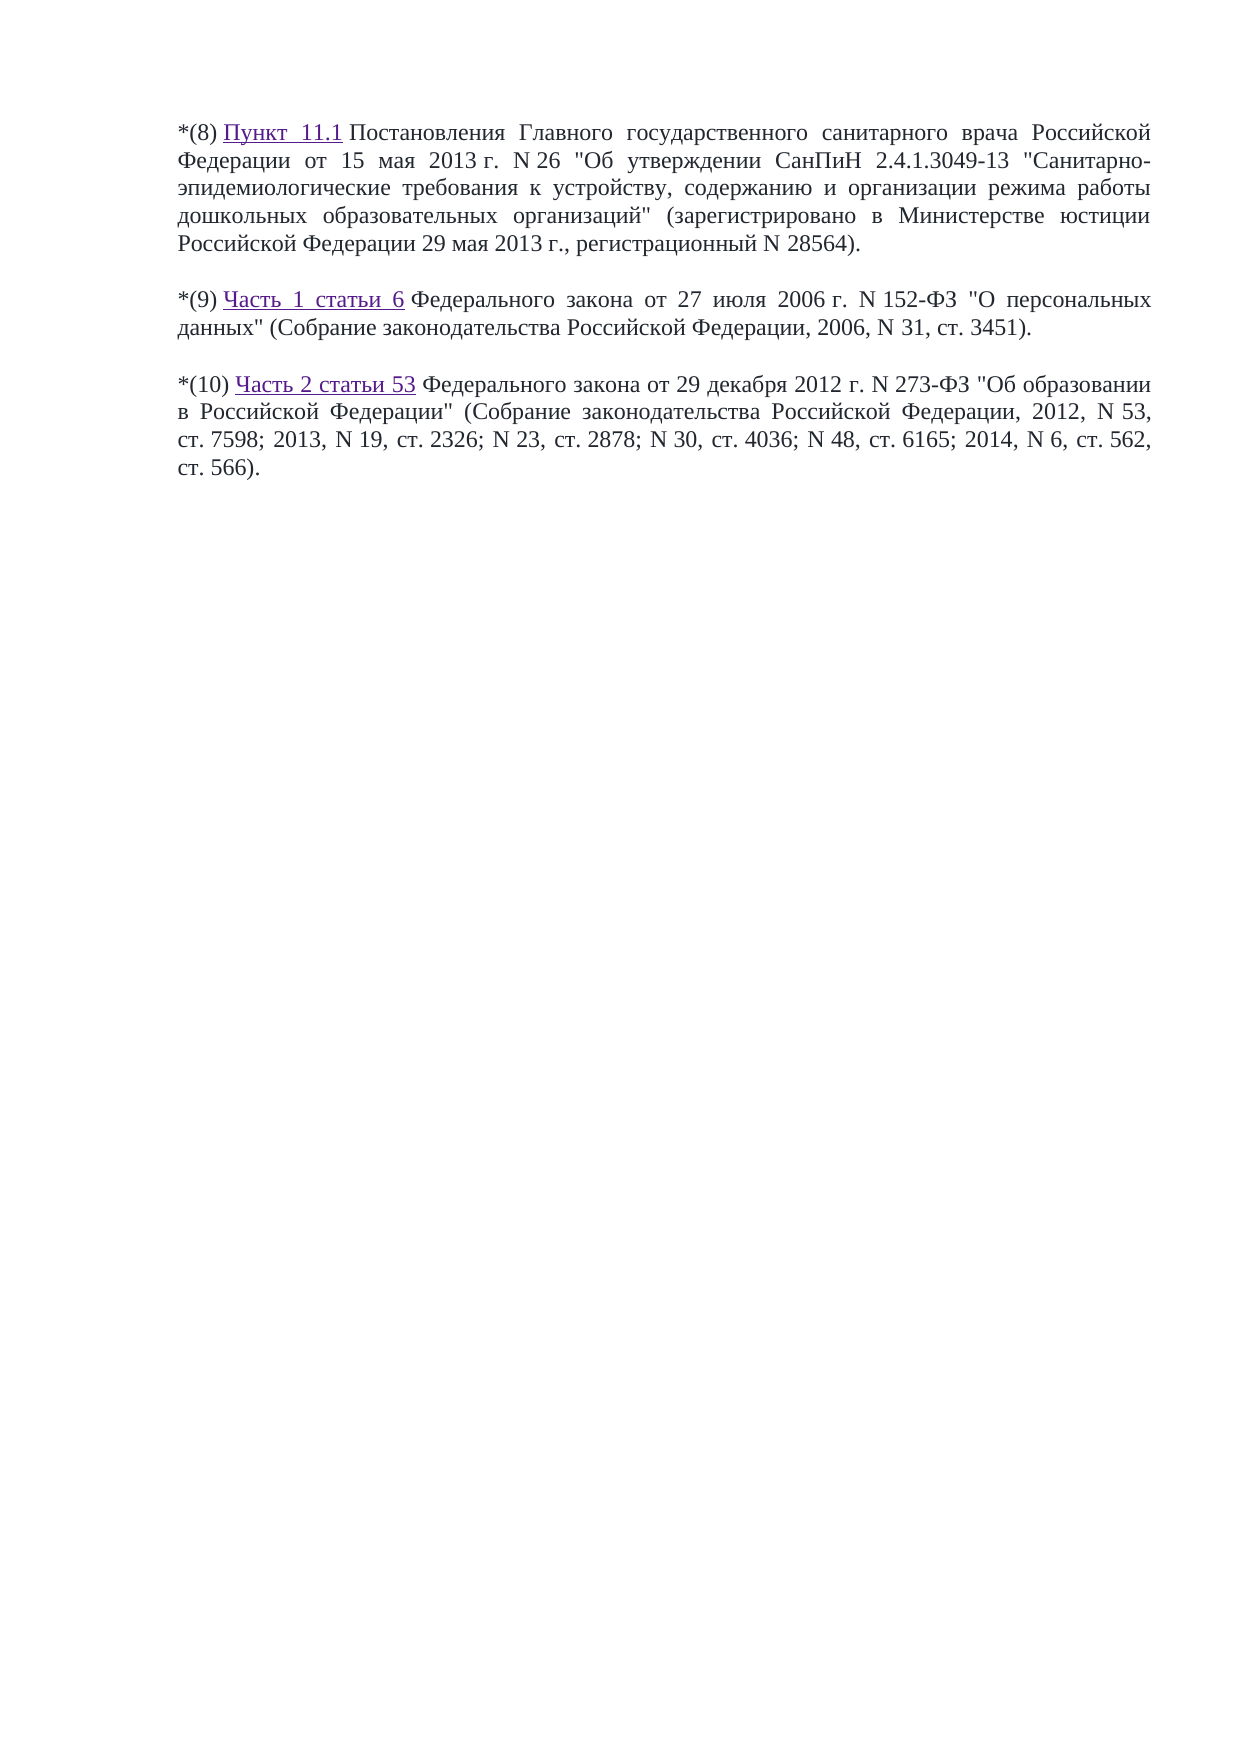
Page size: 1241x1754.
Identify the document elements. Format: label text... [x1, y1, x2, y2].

text *(8) Пункт 11.1 Постановления Главного государственного санитарного врача Российской Федерации от 15 мая 2013 г. N 26 "Об утверждении СанПиН 2.4.1.3049-13 "Санитарно-эпидемиологические требования к устройству, содержанию и организации режима работы дошкольных образовательных организаций" (зарегистрировано в Министерстве юстиции Российской Федерации 29 мая 2013 г., регистрационный N 28564). [177, 118, 1152, 256]
text *(10) Часть 2 статьи 53 Федерального закона от 29 декабря 2012 г. N 273-ФЗ "Об образовании в Российской Федерации" (Собрание законодательства Российской Федерации, 2012, N 53, ст. 7598; 2013, N 19, ст. 2326; N 23, ст. 2878; N 30, ст. 4036; N 48, ст. 6165; 2014, N 6, ст. 562, ст. 566). [177, 370, 1152, 480]
text *(9) Часть 1 статьи 6 Федерального закона от 27 июля 2006 г. N 152-ФЗ "О персональных данных" (Собрание законодательства Российской Федерации, 2006, N 31, ст. 3451). [177, 285, 1152, 341]
